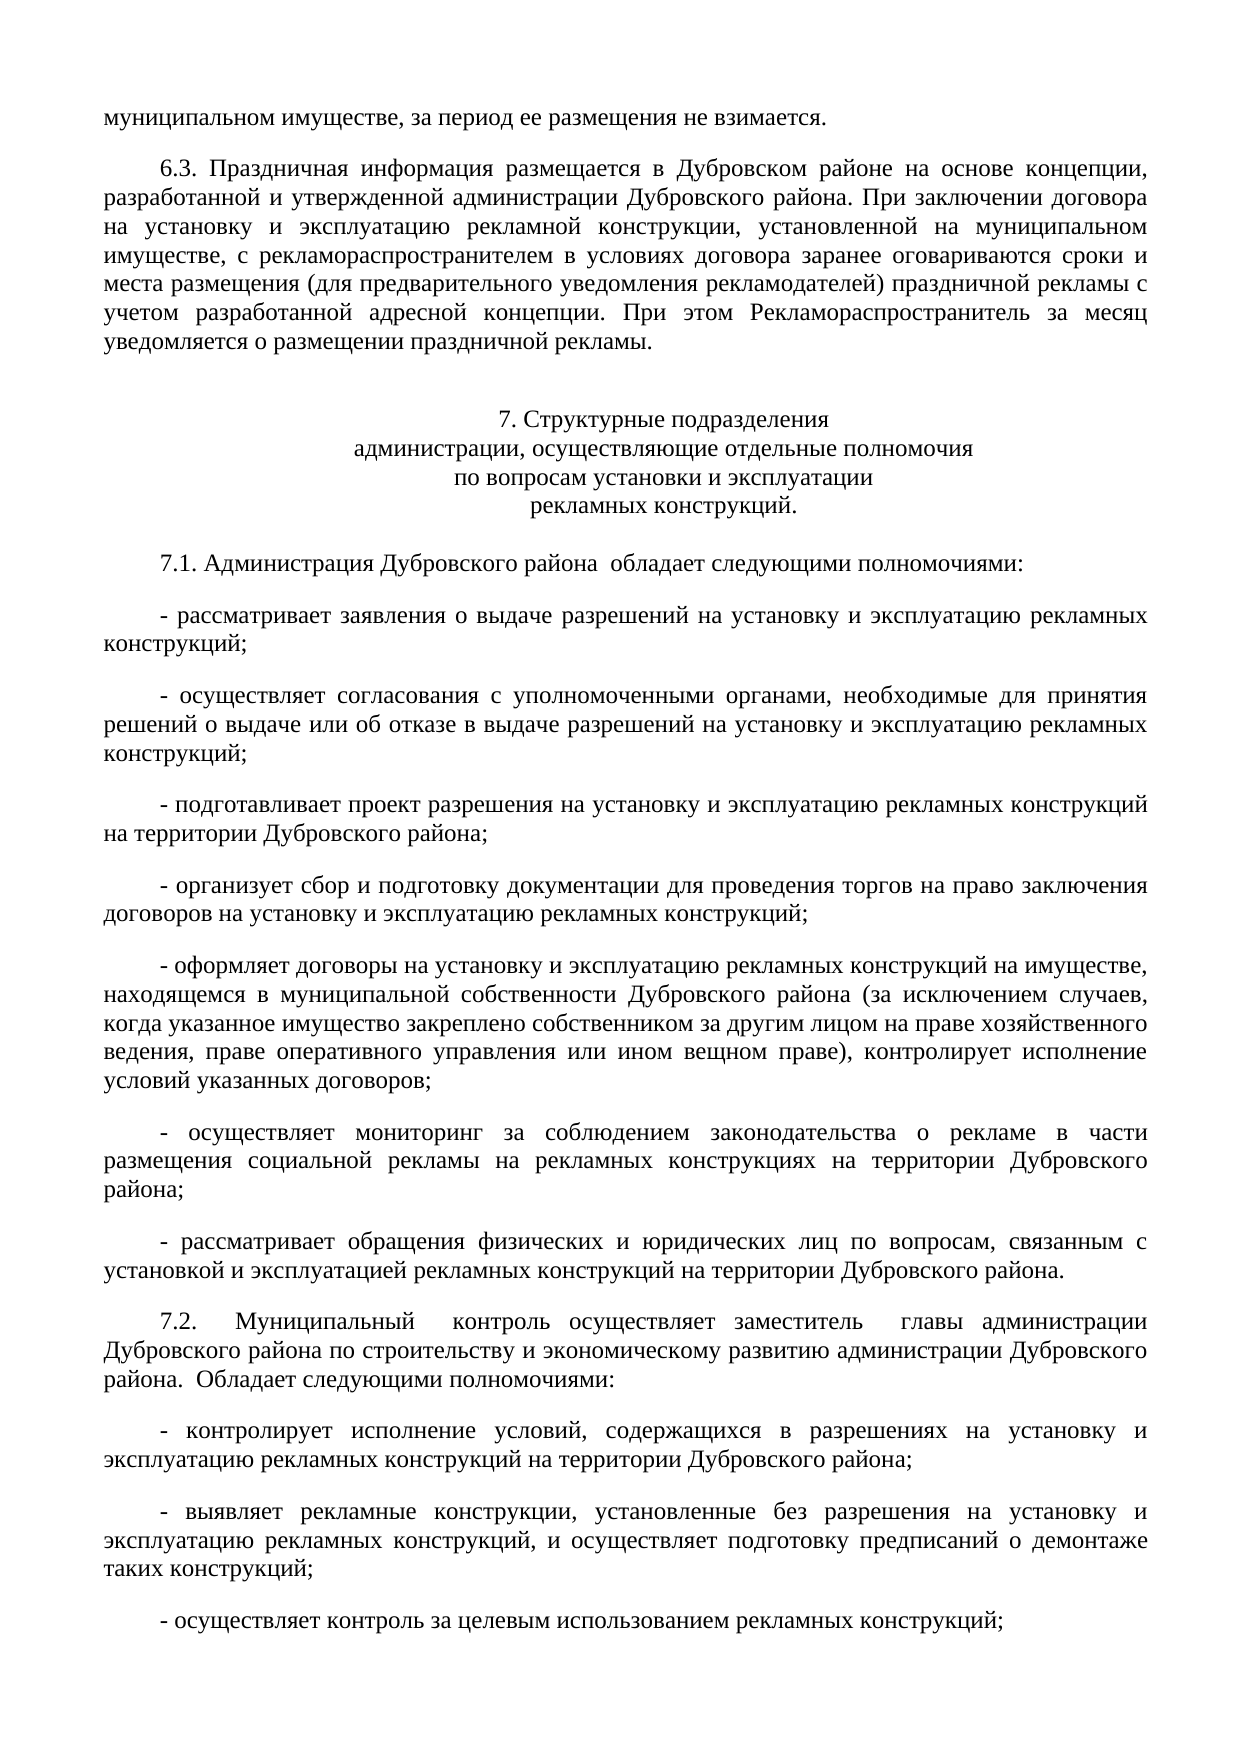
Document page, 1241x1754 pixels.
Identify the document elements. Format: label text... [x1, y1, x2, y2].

text - осуществляет согласования с уполномоченными органами, необходимые для принятия решений о выдаче или об отказе в выдаче разрешений на установку и эксплуатацию рекламных конструкций; [103, 680, 1149, 766]
text - осуществляет контроль за целевым использованием рекламных конструкций; [103, 1605, 1149, 1634]
text рекламных конструкций. [103, 491, 1149, 519]
text по вопросам установки и эксплуатации [103, 462, 1149, 491]
text 7.2. Муниципальный контроль осуществляет заместитель главы администрации Дубровского района по строительству и экономическому развитию администрации Дубровского района. Обладает следующими полномочиями: [103, 1306, 1149, 1393]
text - контролирует исполнение условий, содержащихся в разрешениях на установку и эксплуатацию рекламных конструкций на территории Дубровского района; [103, 1416, 1149, 1473]
text - оформляет договоры на установку и эксплуатацию рекламных конструкций на имуществе, находящемся в муниципальной собственности Дубровского района (за исключением случаев, когда указанное имущество закреплено собственником за другим лицом на праве хозяйственного ведения, праве оперативного управления или ином вещном праве), контролирует исполнение условий указанных договоров; [103, 950, 1149, 1094]
text - осуществляет мониторинг за соблюдением законодательства о рекламе в части размещения социальной рекламы на рекламных конструкциях на территории Дубровского района; [103, 1117, 1149, 1203]
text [103, 102, 1149, 131]
text - рассматривает заявления о выдаче разрешений на установку и эксплуатацию рекламных конструкций; [103, 600, 1149, 657]
text - подготавливает проект разрешения на установку и эксплуатацию рекламных конструкций на территории Дубровского района; [103, 789, 1149, 847]
text - выявляет рекламные конструкции, установленные без разрешения на установку и эксплуатацию рекламных конструкций, и осуществляет подготовку предписаний о демонтаже таких конструкций; [103, 1496, 1149, 1582]
text 7. Структурные подразделения [103, 404, 1149, 433]
text администрации, осуществляющие отдельные полномочия [103, 433, 1149, 462]
text 7.1. Администрация Дубровского района обладает следующими полномочиями: [103, 548, 1149, 577]
text - организует сбор и подготовку документации для проведения торгов на право заключения договоров на установку и эксплуатацию рекламных конструкций; [103, 870, 1149, 927]
text 6.3. Праздничная информация размещается в Дубровском районе на основе концепции, разработанной и утвержденной администрации Дубровского района. При заключении договора на установку и эксплуатацию рекламной конструкции, установленной на муниципальном имуществе, с рекламораспространителем в условиях договора заранее оговариваются сроки и места размещения (для предварительного уведомления рекламодателей) праздничной рекламы с учетом разработанной адресной концепции. При этом Рекламораспространитель за месяц уведомляется о размещении праздничной рекламы. [103, 153, 1149, 355]
